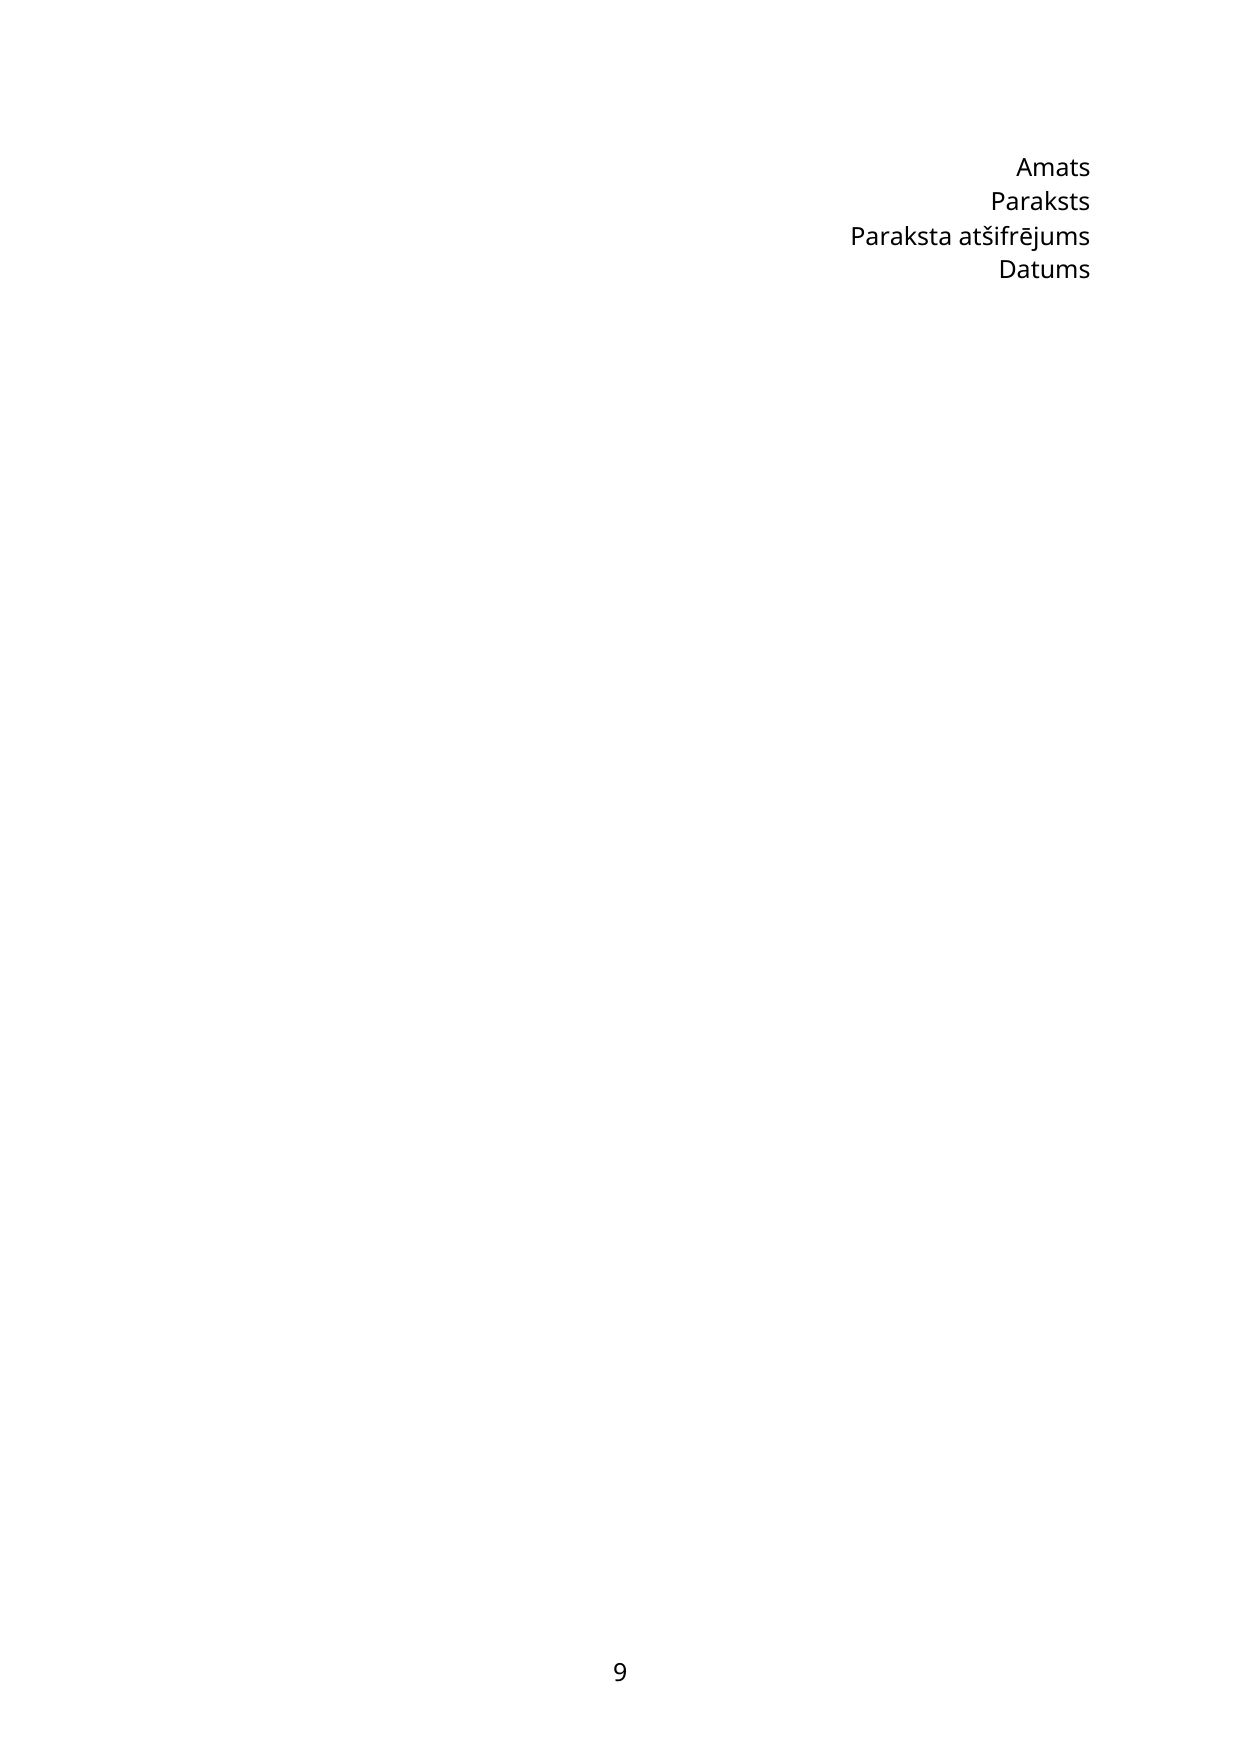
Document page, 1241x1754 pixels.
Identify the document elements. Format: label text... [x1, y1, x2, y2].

text Paraksta atšifrējums [187, 218, 1090, 252]
text Amats [187, 150, 1090, 184]
text Datums [187, 252, 1090, 286]
text Paraksts [187, 184, 1090, 218]
